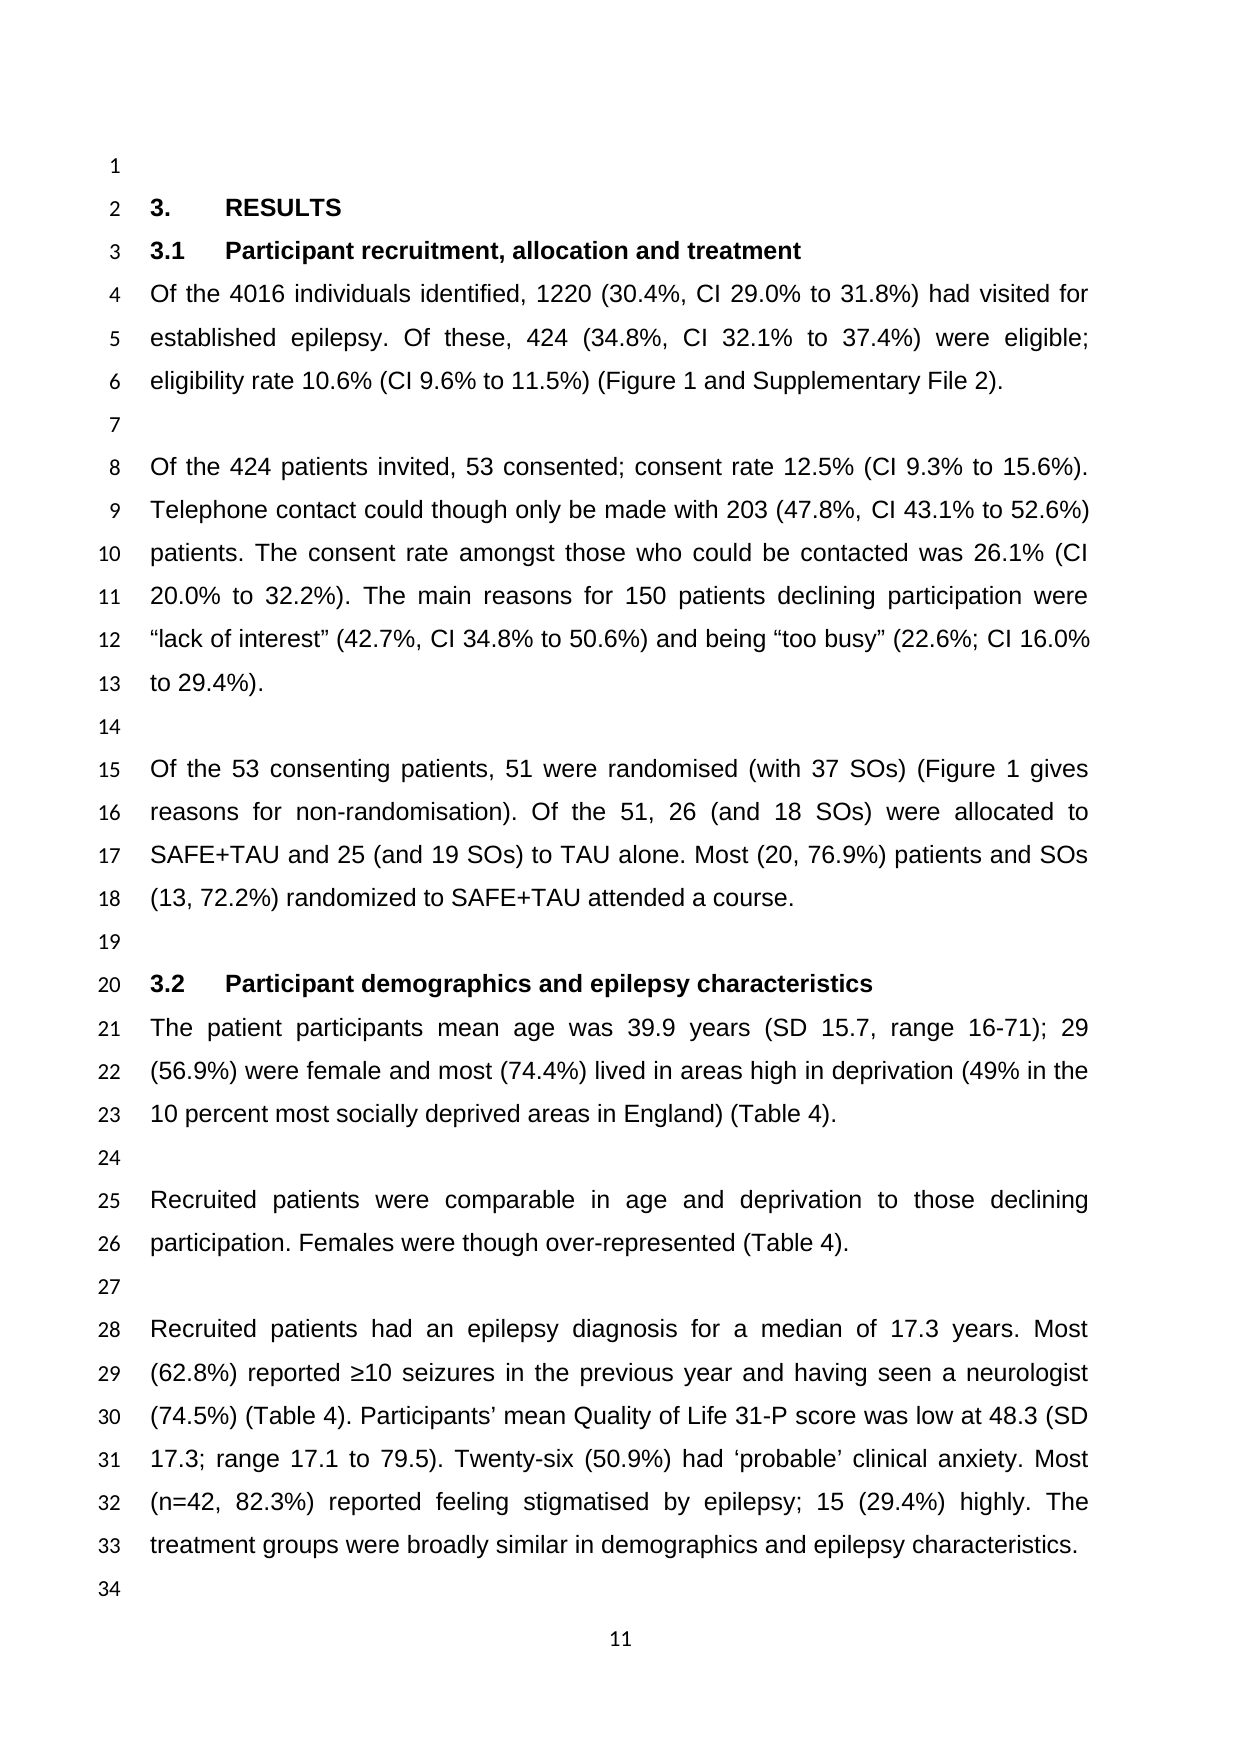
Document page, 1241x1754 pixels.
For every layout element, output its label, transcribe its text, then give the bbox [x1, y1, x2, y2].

text Of the 4016 individuals identified, 1220 (30.4%, CI 29.0% to 31.8%) had visited for established epilepsy. Of these, 424 (34.8%, CI 32.1% to 37.4%) were eligible; eligibility rate 10.6% (CI 9.6% to 11.5%) (Figure 1 and Supplementary File 2). [150, 279, 1090, 394]
text 3.2 Participant demographics and epilepsy characteristics [150, 969, 1090, 998]
text Recruited patients were comparable in age and deprivation to those declining participation. Females were though over-represented (Table 4). [150, 1185, 1090, 1257]
text Of the 424 patients invited, 53 consented; consent rate 12.5% (CI 9.3% to 15.6%). Telephone contact could though only be made with 203 (47.8%, CI 43.1% to 52.6%) patients. The consent rate amongst those who could be contacted was 26.1% (CI 20.0% to 32.2%). The main reasons for 150 patients declining participation were “lack of interest” (42.7%, CI 34.8% to 50.6%) and being “too busy” (22.6%; CI 16.0% to 29.4%). [150, 452, 1090, 696]
text The patient participants mean age was 39.9 years (SD 15.7, range 16-71); 29 (56.9%) were female and most (74.4%) lived in areas high in deprivation (49% in the 10 percent most socially deprived areas in England) (Table 4). [150, 1012, 1090, 1127]
text Of the 53 consenting patients, 51 were randomised (with 37 SOs) (Figure 1 gives reasons for non-randomisation). Of the 51, 26 (and 18 SOs) were allocated to SAFE+TAU and 25 (and 19 SOs) to TAU alone. Most (20, 76.9%) patients and SOs (13, 72.2%) randomized to SAFE+TAU attended a course. [150, 754, 1090, 912]
text 3. RESULTS [150, 193, 1090, 222]
text 3.1 Participant recruitment, allocation and treatment [150, 236, 1090, 265]
text Recruited patients had an epilepsy diagnosis for a median of 17.3 years. Most (62.8%) reported ≥10 seizures in the previous year and having seen a neurologist (74.5%) (Table 4). Participants’ mean Quality of Life 31-P score was low at 48.3 (SD 17.3; range 17.1 to 79.5). Twenty-six (50.9%) had ‘probable’ clinical anxiety. Most (n=42, 82.3%) reported feeling stigmatised by epilepsy; 15 (29.4%) highly. The treatment groups were broadly similar in demographics and epilepsy characteristics. [150, 1314, 1090, 1559]
